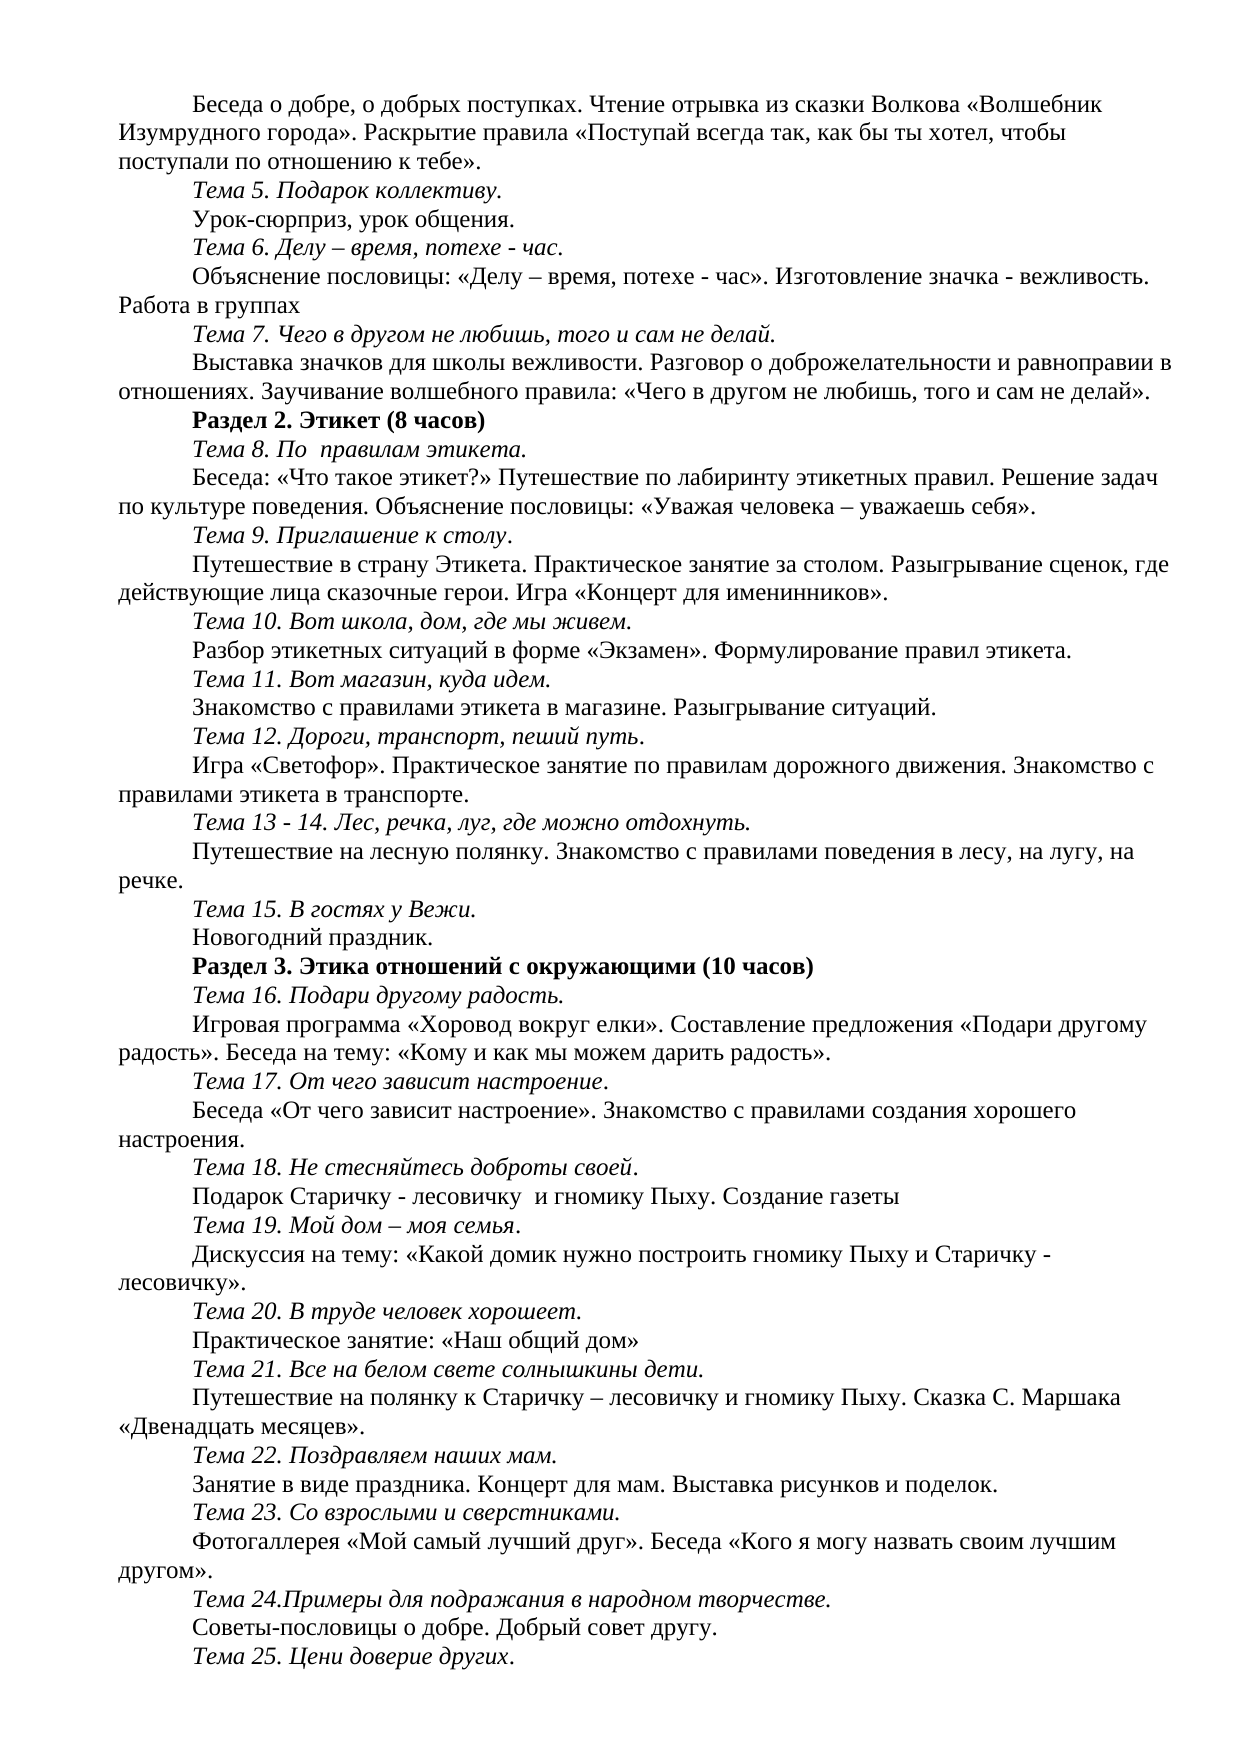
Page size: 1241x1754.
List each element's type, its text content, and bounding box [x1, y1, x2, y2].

text Тема 12. Дороги, транспорт, пеший путь. [118, 721, 1181, 750]
text Тема 23. Со взрослыми и сверстниками. [118, 1497, 1181, 1526]
text Тема 7. Чего в другом не любишь, того и сам не делай. [118, 319, 1181, 347]
text Путешествие на полянку к Старичку – лесовичку и гномику Пыху. Сказка С. Маршака «Двенадцать месяцев». [118, 1382, 1181, 1440]
text Знакомство с правилами этикета в магазине. Разыгрывание ситуаций. [118, 692, 1181, 721]
text Тема 25. Цени доверие других. [118, 1641, 1181, 1670]
text Путешествие в страну Этикета. Практическое занятие за столом. Разыгрывание сценок, где действующие лица сказочные герои. Игра «Концерт для именинников». [118, 549, 1181, 606]
text Беседа о добре, о добрых поступках. Чтение отрывка из сказки Волкова «Волшебник Изумрудного города». Раскрытие правила «Поступай всегда так, как бы ты хотел, чтобы поступали по отношению к тебе». [118, 89, 1181, 175]
text Беседа «От чего зависит настроение». Знакомство с правилами создания хорошего настроения. [118, 1095, 1181, 1152]
text Тема 11. Вот магазин, куда идем. [118, 664, 1181, 692]
text Подарок Старичку - лесовичку и гномику Пыху. Создание газеты [118, 1181, 1181, 1210]
text Объяснение пословицы: «Делу – время, потехе - час». Изготовление значка - вежливость. Работа в группах [118, 261, 1181, 319]
text Беседа: «Что такое этикет?» Путешествие по лабиринту этикетных правил. Решение задач по культуре поведения. Объяснение пословицы: «Уважая человека – уважаешь себя». [118, 462, 1181, 520]
text Новогодний праздник. [118, 922, 1181, 951]
text Тема 22. Поздравляем наших мам. [118, 1440, 1181, 1469]
text Практическое занятие: «Наш общий дом» [118, 1325, 1181, 1354]
text Советы-пословицы о добре. Добрый совет другу. [118, 1612, 1181, 1641]
text Тема 17. От чего зависит настроение. [118, 1066, 1181, 1095]
text Выставка значков для школы вежливости. Разговор о доброжелательности и равноправии в отношениях. Заучивание волшебного правила: «Чего в другом не любишь, того и сам не делай». [118, 347, 1181, 405]
text Раздел 3. Этика отношений с окружающими (10 часов) [118, 951, 1181, 980]
text Занятие в виде праздника. Концерт для мам. Выставка рисунков и поделок. [118, 1469, 1181, 1497]
text Тема 9. Приглашение к столу. [118, 520, 1181, 549]
text Игровая программа «Хоровод вокруг елки». Составление предложения «Подари другому радость». Беседа на тему: «Кому и как мы можем дарить радость». [118, 1009, 1181, 1066]
text Фотогаллерея «Мой самый лучший друг». Беседа «Кого я могу назвать своим лучшим другом». [118, 1526, 1181, 1584]
text Тема 18. Не стесняйтесь доброты своей. [118, 1152, 1181, 1181]
text Разбор этикетных ситуаций в форме «Экзамен». Формулирование правил этикета. [118, 635, 1181, 664]
text Тема 5. Подарок коллективу. [118, 175, 1181, 204]
text Тема 8. По правилам этикета. [118, 434, 1181, 462]
text Тема 20. В труде человек хорошеет. [118, 1296, 1181, 1325]
text Тема 16. Подари другому радость. [118, 980, 1181, 1009]
text Тема 15. В гостях у Вежи. [118, 894, 1181, 922]
text Тема 19. Мой дом – моя семья. [118, 1210, 1181, 1239]
text Игра «Светофор». Практическое занятие по правилам дорожного движения. Знакомство с правилами этикета в транспорте. [118, 750, 1181, 807]
text Урок-сюрприз, урок общения. [118, 204, 1181, 232]
text Тема 10. Вот школа, дом, где мы живем. [118, 606, 1181, 635]
text Тема 6. Делу – время, потехе - час. [118, 232, 1181, 261]
text Путешествие на лесную полянку. Знакомство с правилами поведения в лесу, на лугу, на речке. [118, 836, 1181, 894]
text Тема 13 - 14. Лес, речка, луг, где можно отдохнуть. [118, 807, 1181, 836]
text Тема 24.Примеры для подражания в народном творчестве. [118, 1584, 1181, 1612]
text Дискуссия на тему: «Какой домик нужно построить гномику Пыху и Старичку - лесовичку». [118, 1239, 1181, 1296]
text Тема 21. Все на белом свете солнышкины дети. [118, 1354, 1181, 1382]
text Раздел 2. Этикет (8 часов) [118, 405, 1181, 434]
